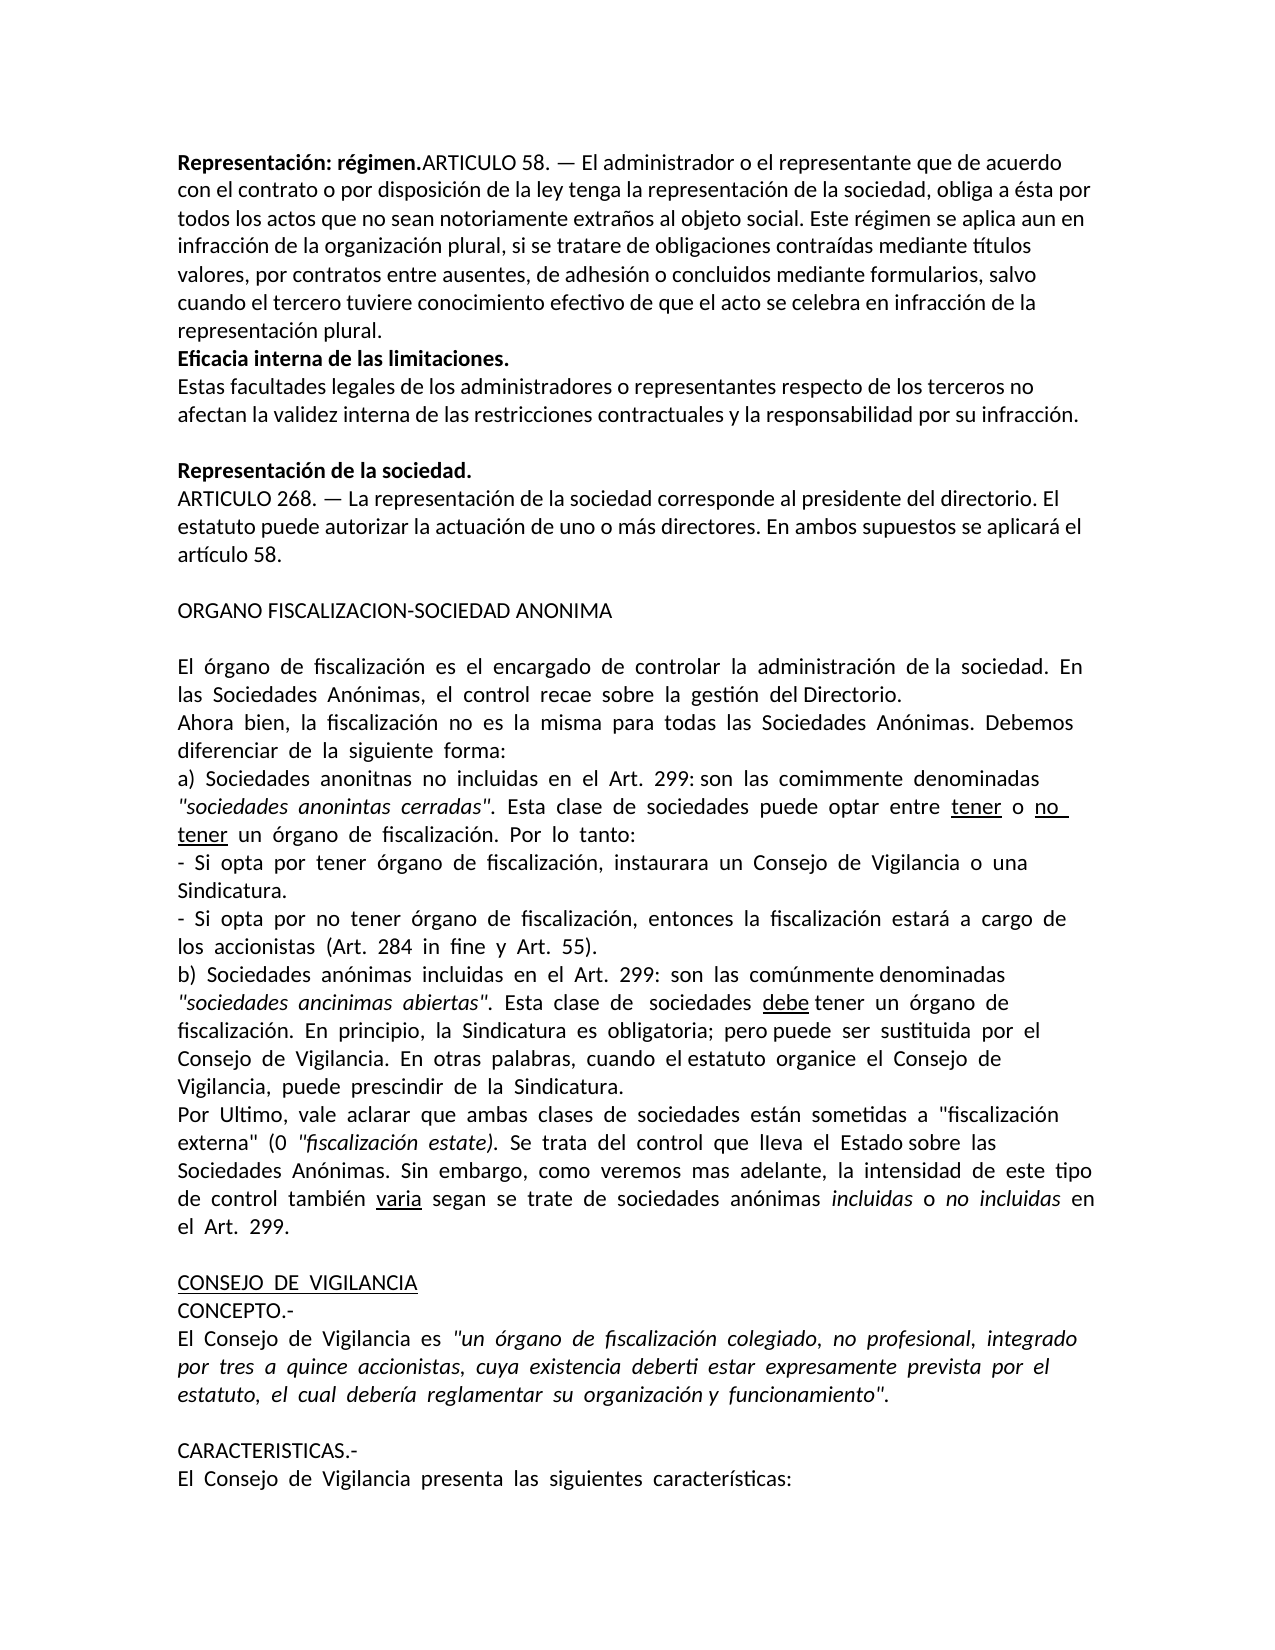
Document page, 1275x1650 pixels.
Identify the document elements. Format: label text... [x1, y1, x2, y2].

text Ahora bien, la fiscalización no es la misma para todas las Sociedades Anónimas. Debemos diferenciar de la siguiente forma: [177, 708, 1098, 764]
text Por Ultimo, vale aclarar que ambas clases de sociedades están sometidas a "fiscalización externa" (0 "fiscalización estate). Se trata del control que lIeva el Estado sobre las Sociedades Anónimas. Sin embargo, como veremos mas adelante, la intensidad de este tipo de control también varia segan se trate de sociedades anónimas incluidas o no incluidas en el Art. 299. [177, 1100, 1098, 1240]
text CONSEJO DE VIGILANCIA [177, 1268, 1098, 1296]
text El Consejo de Vigilancia presenta las siguientes características: [177, 1464, 1098, 1493]
text a) Sociedades anonitnas no incluidas en el Art. 299: son las comimmente denominadas "sociedades anonintas cerradas". Esta clase de sociedades puede optar entre tener o no tener un órgano de fiscalización. Por lo tanto: [177, 764, 1098, 848]
text ARTICULO 268. — La representación de la sociedad corresponde al presidente del directorio. El estatuto puede autorizar la actuación de uno o más directores. En ambos supuestos se aplicará el artículo 58. [177, 484, 1098, 568]
text Representación: régimen.ARTICULO 58. — El administrador o el representante que de acuerdo con el contrato o por disposición de la ley tenga la representación de la sociedad, obliga a ésta por todos los actos que no sean notoriamente extraños al objeto social. Este régimen se aplica aun en infracción de la organización plural, si se tratare de obligaciones contraídas mediante títulos valores, por contratos entre ausentes, de adhesión o concluidos mediante formularios, salvo cuando el tercero tuviere conocimiento efectivo de que el acto se celebra en infracción de la representación plural. [177, 148, 1098, 344]
text El Consejo de Vigilancia es "un órgano de fiscalización colegiado, no profesional, integrado por tres a quince accionistas, cuya existencia deberti estar expresamente prevista por el estatuto, el cual debería reglamentar su organización y funcionamiento". [177, 1324, 1098, 1408]
text Estas facultades legales de los administradores o representantes respecto de los terceros no afectan la validez interna de las restricciones contractuales y la responsabilidad por su infracción. [177, 372, 1098, 428]
text CARACTERISTICAS.- [177, 1437, 1098, 1464]
text El órgano de fiscalización es el encargado de controlar la administración de la sociedad. En las Sociedades Anónimas, el control recae sobre la gestión del Directorio. [177, 652, 1098, 708]
text Eficacia interna de las limitaciones. [177, 344, 1098, 372]
text b) Sociedades anónimas incluidas en el Art. 299: son las comúnmente denominadas "sociedades ancinimas abiertas". Esta clase de sociedades debe tener un órgano de fiscalización. En principio, la Sindicatura es obligatoria; pero puede ser sustituida por el Consejo de Vigilancia. En otras palabras, cuando el estatuto organice el Consejo de Vigilancia, puede prescindir de la Sindicatura. [177, 960, 1098, 1100]
text ORGANO FISCALIZACION-SOCIEDAD ANONIMA [177, 596, 1098, 624]
text CONCEPTO.- [177, 1296, 1098, 1324]
text - Si opta por no tener órgano de fiscalización, entonces la fiscalización estará a cargo de los accionistas (Art. 284 in fine y Art. 55). [177, 904, 1098, 960]
text Representación de la sociedad. [177, 456, 1098, 484]
text - Si opta por tener órgano de fiscalización, instaurara un Consejo de Vigilancia o una Sindicatura. [177, 848, 1098, 904]
